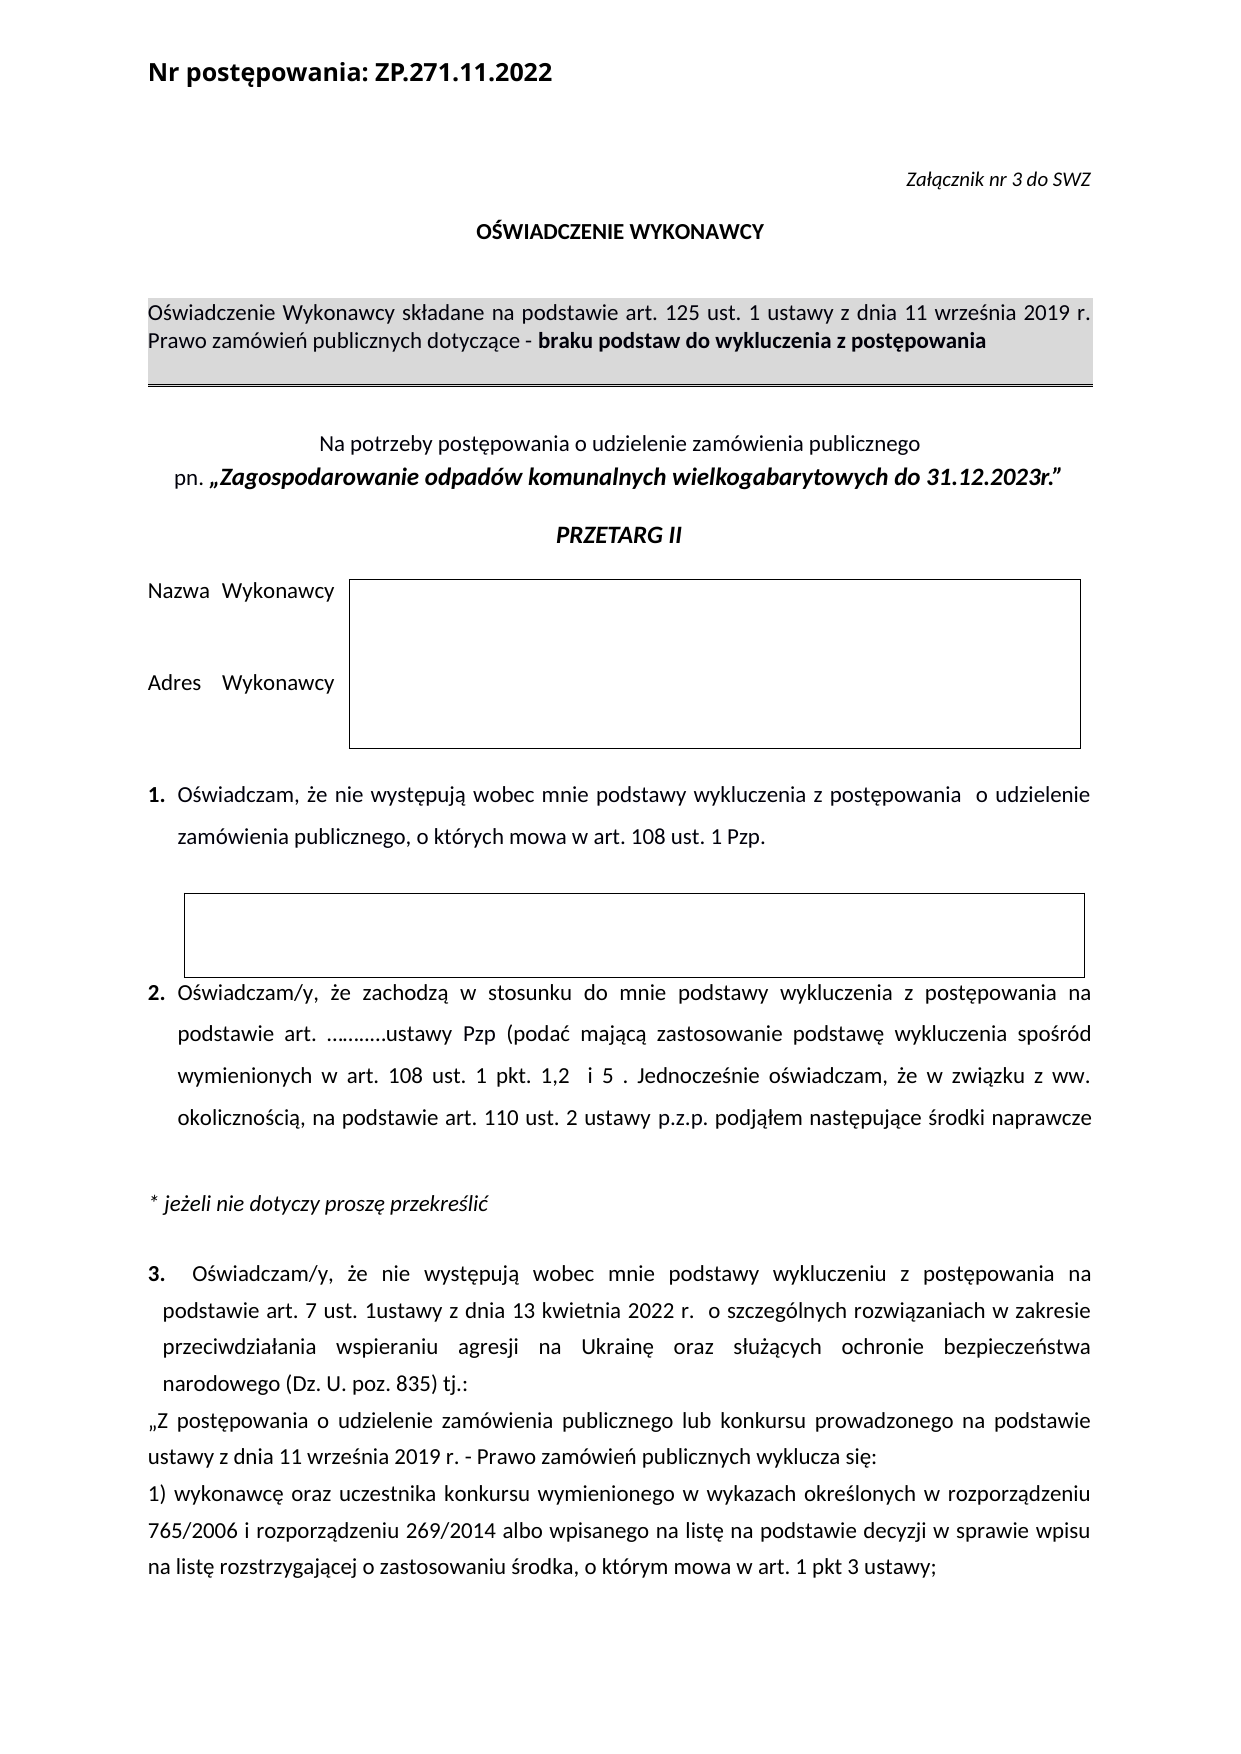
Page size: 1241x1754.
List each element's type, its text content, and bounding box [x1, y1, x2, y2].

text PRZETARG II [148, 519, 1093, 549]
text OŚWIADCZENIE WYKONAWCY [148, 217, 1093, 245]
list Oświadczam, że nie występują wobec mnie podstawy wykluczenia z postępowania o udzielenie zamówienia publicznego, o których mowa w art. 108 ust. 1 Pzp. [148, 780, 1093, 850]
text Nr postępowania: ZP.271.11.2022 [148, 55, 1093, 89]
table_header [185, 894, 1084, 977]
text Na potrzeby postępowania o udzielenie zamówienia publicznego [148, 429, 1093, 457]
list Oświadczam/y, że zachodzą w stosunku do mnie podstawy wykluczenia z postępowania na podstawie art. ……..…ustawy Pzp (podać mającą zastosowanie podstawę wykluczenia spośród wymienionych w art. 108 ust. 1 pkt. 1,2 i 5 . Jednocześnie oświadczam, że w związku z ww. okolicznością, na podstawie art. 110 ust. 2 ustawy p.z.p. podjąłem następujące środki naprawcze [148, 978, 1093, 1175]
list „Z postępowania o udzielenie zamówienia publicznego lub konkursu prowadzonego na podstawie ustawy z dnia 11 września 2019 r. - Prawo zamówień publicznych wyklucza się: [148, 1406, 1093, 1470]
text * jeżeli nie dotyczy proszę przekreślić [148, 1189, 1093, 1217]
text Adres Wykonawcy [148, 668, 1093, 752]
text Oświadczenie Wykonawcy składane na podstawie art. 125 ust. 1 ustawy z dnia 11 września 2019 r. Prawo zamówień publicznych dotyczące - braku podstaw do wykluczenia z postępowania [148, 298, 1093, 354]
text pn. „Zagospodarowanie odpadów komunalnych wielkogabarytowych do 31.12.2023r.” [148, 462, 1093, 492]
text Nazwa Wykonawcy [148, 576, 1093, 636]
list 1) wykonawcę oraz uczestnika konkursu wymienionego w wykazach określonych w rozporządzeniu 765/2006 i rozporządzeniu 269/2014 albo wpisanego na listę na podstawie decyzji w sprawie wpisu na listę rozstrzygającej o zastosowaniu środka, o którym mowa w art. 1 pkt 3 ustawy; [148, 1479, 1093, 1580]
table_header [350, 580, 1080, 748]
text Załącznik nr 3 do SWZ [148, 167, 1093, 192]
list Oświadczam/y, że nie występują wobec mnie podstawy wykluczeniu z postępowania na podstawie art. 7 ust. 1ustawy z dnia 13 kwietnia 2022 r. o szczególnych rozwiązaniach w zakresie przeciwdziałania wspieraniu agresji na Ukrainę oraz służących ochronie bezpieczeństwa narodowego (Dz. U. poz. 835) tj.: [148, 1259, 1093, 1397]
